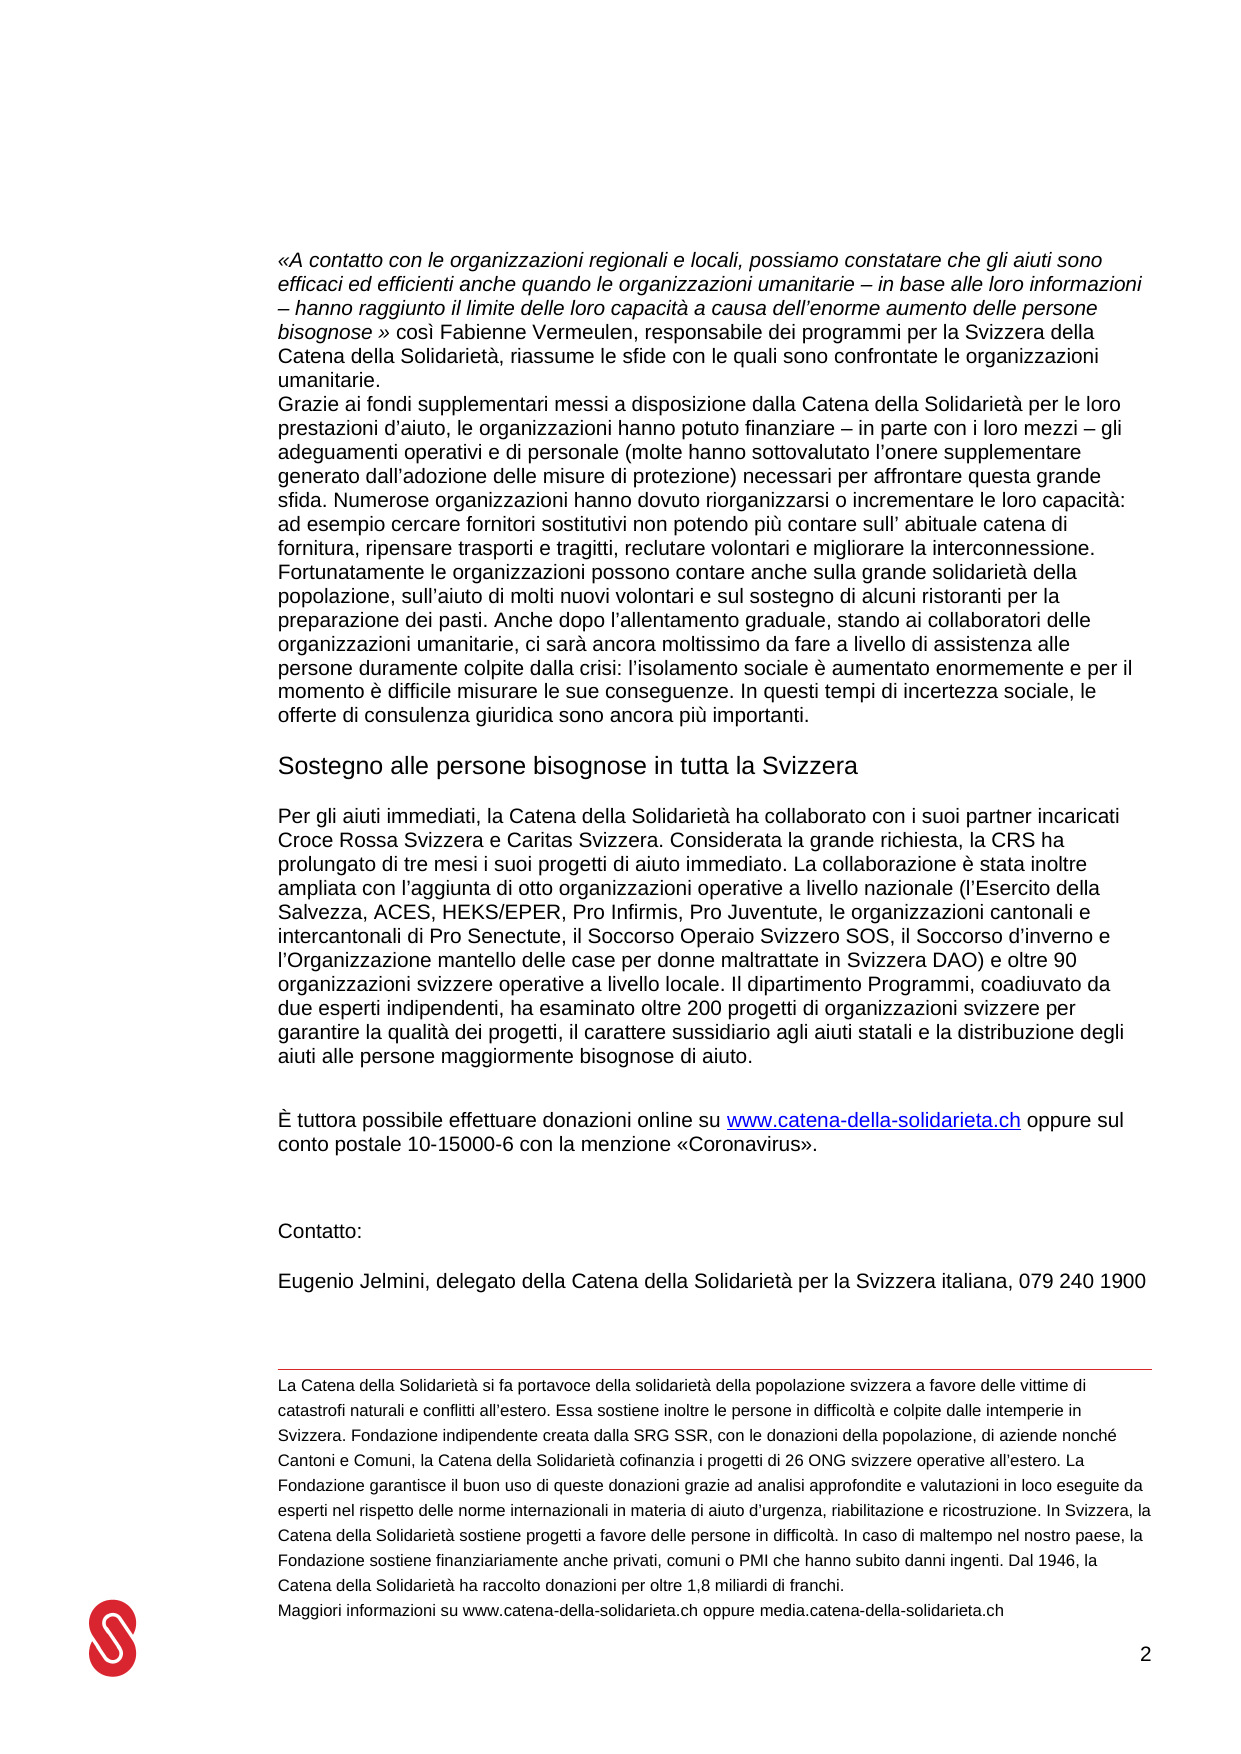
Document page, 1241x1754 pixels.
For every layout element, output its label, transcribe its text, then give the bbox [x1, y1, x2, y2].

text Sostegno alle persone bisognose in tutta la Svizzera [278, 751, 1152, 780]
text Grazie ai fondi supplementari messi a disposizione dalla Catena della Solidarietà per le loro prestazioni d’aiuto, le organizzazioni hanno potuto finanziare – in parte con i loro mezzi – gli adeguamenti operativi e di personale (molte hanno sottovalutato l’onere supplementare generato dall’adozione delle misure di protezione) necessari per affrontare questa grande sfida. Numerose organizzazioni hanno dovuto riorganizzarsi o incrementare le loro capacità: ad esempio cercare fornitori sostitutivi non potendo più contare sull’ abituale catena di fornitura, ripensare trasporti e tragitti, reclutare volontari e migliorare la interconnessione. Fortunatamente le organizzazioni possono contare anche sulla grande solidarietà della popolazione, sull’aiuto di molti nuovi volontari e sul sostegno di alcuni ristoranti per la preparazione dei pasti. Anche dopo l’allentamento graduale, stando ai collaboratori delle organizzazioni umanitarie, ci sarà ancora moltissimo da fare a livello di assistenza alle persone duramente colpite dalla crisi: l’isolamento sociale è aumentato enormemente e per il momento è difficile misurare le sue conseguenze. In questi tempi di incertezza sociale, le offerte di consulenza giuridica sono ancora più importanti. [278, 392, 1152, 727]
text La Catena della Solidarietà si fa portavoce della solidarietà della popolazione svizzera a favore delle vittime di catastrofi naturali e conflitti all’estero. Essa sostiene inoltre le persone in difficoltà e colpite dalle intemperie in Svizzera. Fondazione indipendente creata dalla SRG SSR, con le donazioni della popolazione, di aziende nonché Cantoni e Comuni, la Catena della Solidarietà cofinanzia i progetti di 26 ONG svizzere operative all’estero. La Fondazione garantisce il buon uso di queste donazioni grazie ad analisi approfondite e valutazioni in loco eseguite da esperti nel rispetto delle norme internazionali in materia di aiuto d’urgenza, riabilitazione e ricostruzione. In Svizzera, la Catena della Solidarietà sostiene progetti a favore delle persone in difficoltà. In caso di maltempo nel nostro paese, la Fondazione sostiene finanziariamente anche privati, comuni o PMI che hanno subito danni ingenti. Dal 1946, la Catena della Solidarietà ha raccolto donazioni per oltre 1,8 miliardi di franchi. Maggiori informazioni su www.catena-della-solidarieta.ch oppure media.catena-della-solidarieta.ch [278, 1370, 1152, 1622]
picture [0, 1541, 214, 1754]
text Eugenio Jelmini, delegato della Catena della Solidarietà per la Svizzera italiana, 079 240 1900 [278, 1269, 1152, 1294]
text Per gli aiuti immediati, la Catena della Solidarietà ha collaborato con i suoi partner incaricati Croce Rossa Svizzera e Caritas Svizzera. Considerata la grande richiesta, la CRS ha prolungato di tre mesi i suoi progetti di aiuto immediato. La collaborazione è stata inoltre ampliata con l’aggiunta di otto organizzazioni operative a livello nazionale (l’Esercito della Salvezza, ACES, HEKS/EPER, Pro Infirmis, Pro Juventute, le organizzazioni cantonali e intercantonali di Pro Senectute, il Soccorso Operaio Svizzero SOS, il Soccorso d’inverno e l’Organizzazione mantello delle case per donne maltrattate in Svizzera DAO) e oltre 90 organizzazioni svizzere operative a livello locale. Il dipartimento Programmi, coadiuvato da due esperti indipendenti, ha esaminato oltre 200 progetti di organizzazioni svizzere per garantire la qualità dei progetti, il carattere sussidiario agli aiuti statali e la distribuzione degli aiuti alle persone maggiormente bisognose di aiuto. [278, 804, 1152, 1067]
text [278, 248, 1152, 392]
text Contatto: [278, 1219, 1152, 1244]
text È tuttora possibile effettuare donazioni online su www.catena-della-solidarieta.ch oppure sul conto postale 10-15000-6 con la menzione «Coronavirus». [278, 1080, 1152, 1156]
